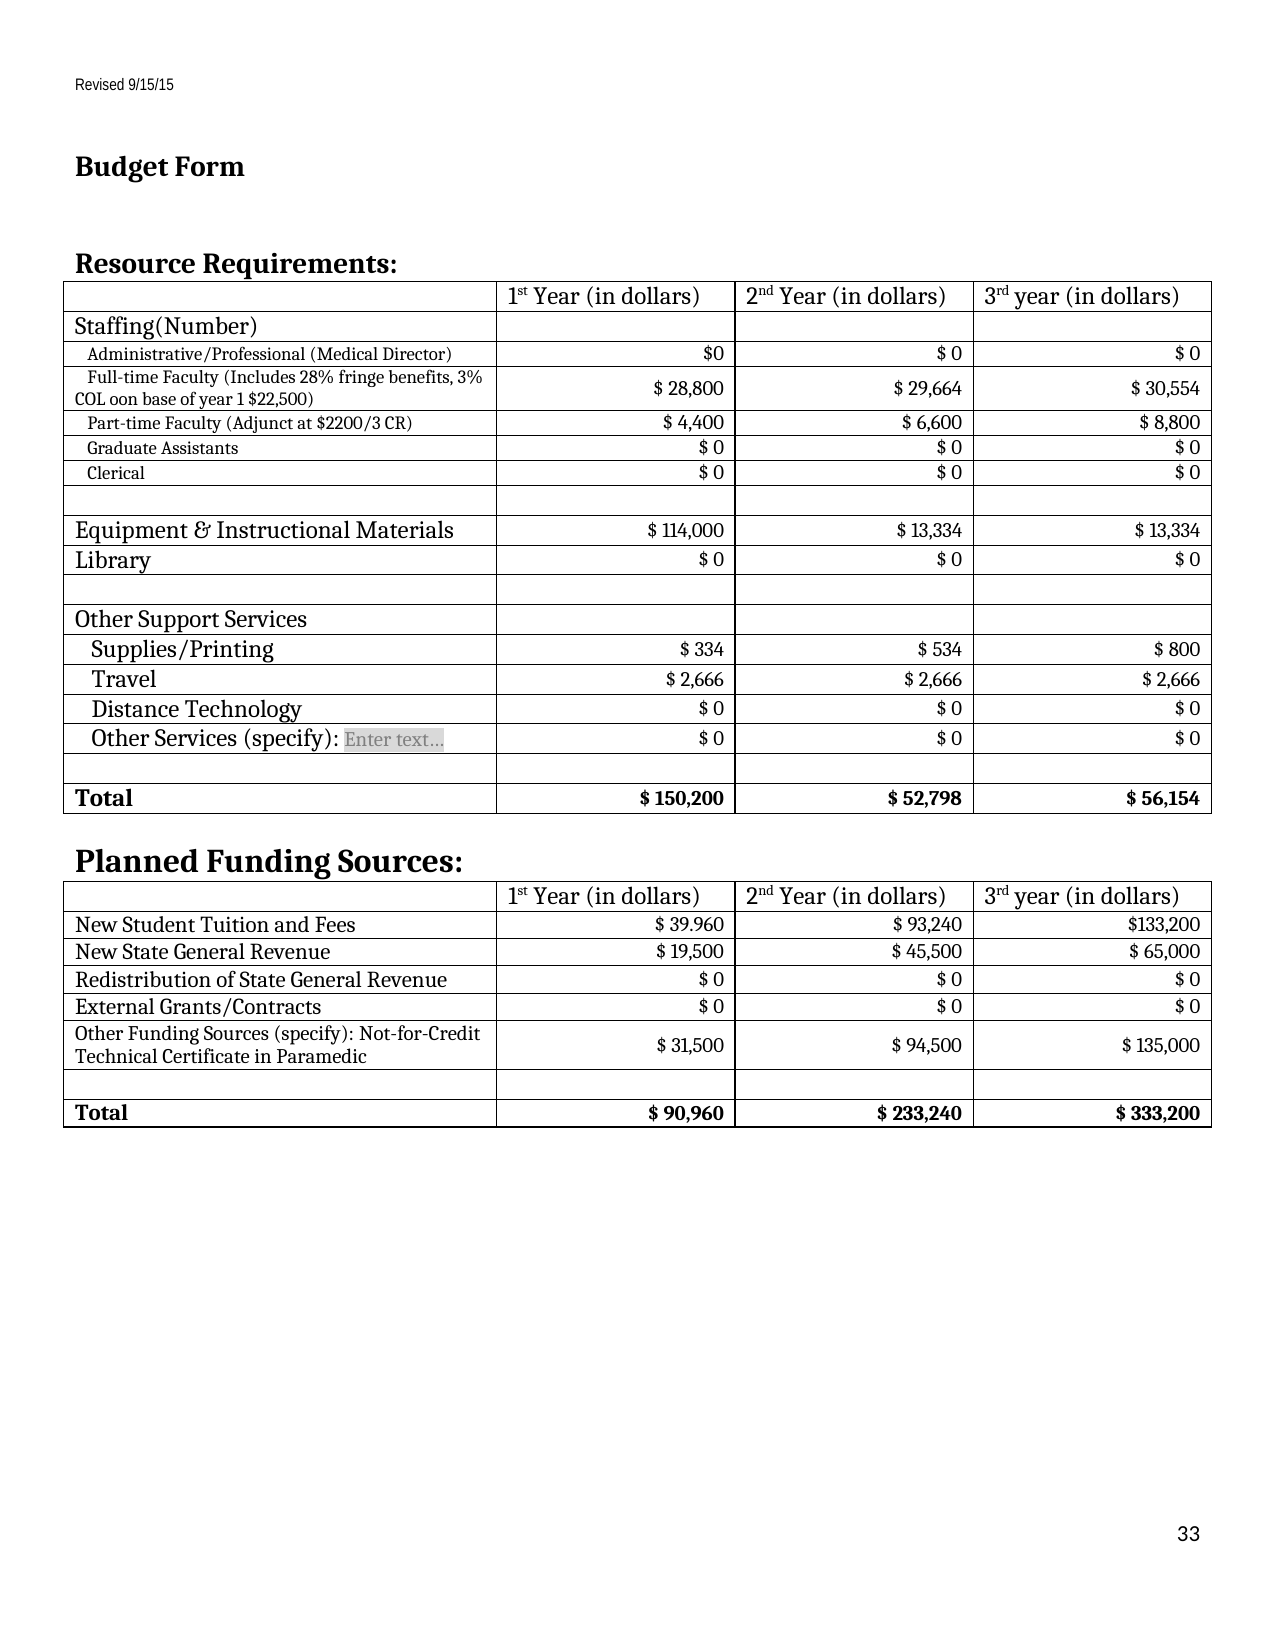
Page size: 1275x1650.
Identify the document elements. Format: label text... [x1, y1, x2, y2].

table_cell $ [736, 665, 973, 693]
table_cell $ [736, 436, 973, 460]
table_cell $ [974, 994, 1211, 1020]
table_cell $ [974, 461, 1211, 485]
table_cell Equipment & Instructional Materials [64, 516, 496, 544]
table_cell $ [974, 1100, 1211, 1126]
table_cell [497, 605, 734, 634]
table_cell $ [974, 939, 1211, 965]
table_cell $ [736, 912, 973, 938]
table_cell $ [974, 367, 1211, 410]
table_cell $ [497, 665, 734, 693]
table_cell [974, 575, 1211, 604]
table_cell $ [497, 546, 734, 574]
table_header 2nd Year (in dollars) [736, 882, 973, 911]
text Budget Form [75, 150, 1200, 183]
table_cell $ [497, 784, 734, 813]
table_cell [497, 486, 734, 515]
table_cell Graduate Assistants [64, 436, 496, 460]
table_cell New State General Revenue [64, 939, 496, 965]
table_cell $ [497, 367, 734, 410]
table_cell Other Funding Sources (specify): [64, 1021, 496, 1069]
table_cell [736, 312, 973, 341]
table_header [64, 882, 496, 911]
table_cell Distance Technology [64, 695, 496, 723]
table_cell [736, 575, 973, 604]
table_cell [736, 605, 973, 634]
table_cell Other Services (specify): [64, 724, 496, 753]
table_cell Travel [64, 665, 496, 693]
table_cell [497, 312, 734, 341]
table_cell $ [736, 635, 973, 664]
table_cell $ [497, 912, 734, 938]
table_cell $133,200 [974, 912, 1211, 938]
table_cell $ [736, 695, 973, 723]
table_cell Clerical [64, 461, 496, 485]
table_cell Supplies/Printing [64, 635, 496, 664]
table_cell $ [736, 939, 973, 965]
table_header 1st Year (in dollars) [497, 882, 734, 911]
table_cell $ [974, 724, 1211, 753]
table_cell $ [497, 411, 734, 435]
table_cell Staffing(Number) [64, 312, 496, 341]
table_cell $ [497, 516, 734, 544]
table_cell $ [974, 635, 1211, 664]
table_cell $ [974, 546, 1211, 574]
table_cell External Grants/Contracts [64, 994, 496, 1020]
table_cell $ [736, 784, 973, 813]
table_cell $ [974, 695, 1211, 723]
table_cell $ [497, 1100, 734, 1126]
table_cell [497, 754, 734, 783]
table_cell [736, 486, 973, 515]
table_cell $ [736, 342, 973, 366]
table_cell $ [736, 546, 973, 574]
table_cell [64, 575, 496, 604]
table_cell Total [64, 784, 496, 813]
table_cell [64, 754, 496, 783]
table_cell New Student Tuition and Fees [64, 912, 496, 938]
table_header [64, 282, 496, 311]
table_cell $ [736, 367, 973, 410]
table_cell [736, 754, 973, 783]
table_header 3rd year (in dollars) [974, 282, 1211, 311]
table_cell $ [497, 436, 734, 460]
table_cell [974, 486, 1211, 515]
table_cell $ [497, 724, 734, 753]
text Planned Funding Sources: [75, 814, 1200, 881]
table_header 1st Year (in dollars) [497, 282, 734, 311]
table_cell $ [974, 1021, 1211, 1069]
table_cell $ [497, 966, 734, 993]
text Resource Requirements: [75, 248, 1200, 281]
table_cell $ [497, 994, 734, 1020]
table_cell $ [497, 939, 734, 965]
table_cell $ [974, 665, 1211, 693]
table_cell [64, 486, 496, 515]
table_cell $ [974, 966, 1211, 993]
table_cell $ [736, 1021, 973, 1069]
table_cell $ [974, 436, 1211, 460]
table_cell Library [64, 546, 496, 574]
table_cell $ [497, 342, 734, 366]
table_cell $ [736, 994, 973, 1020]
table_cell Full-time Faculty (Includes 28% fringe benefits, 3% COL oon base of year 1 $22,500) [64, 367, 496, 410]
table_cell [974, 312, 1211, 341]
table_cell [974, 605, 1211, 634]
table_cell [974, 754, 1211, 783]
table_cell [736, 1070, 973, 1099]
table_cell [974, 1070, 1211, 1099]
table_cell $ [497, 461, 734, 485]
table_cell $ [497, 1021, 734, 1069]
table_cell $ [497, 635, 734, 664]
table_cell $ [497, 695, 734, 723]
table_cell $ [974, 411, 1211, 435]
table_cell Part-time Faculty (Adjunct at $2200/3 CR) [64, 411, 496, 435]
table_cell Redistribution of State General Revenue [64, 966, 496, 993]
table_cell $ [736, 516, 973, 544]
table_cell Administrative/Professional (Medical Director) [64, 342, 496, 366]
table_cell $ [736, 966, 973, 993]
table_cell $ [736, 1100, 973, 1126]
table_cell $ [974, 342, 1211, 366]
table_cell Other Support Services [64, 605, 496, 634]
table_cell [497, 575, 734, 604]
table_cell Total [64, 1100, 496, 1126]
table_cell $ [736, 461, 973, 485]
table_header 3rd year (in dollars) [974, 882, 1211, 911]
table_cell $ [736, 411, 973, 435]
table_cell $ [736, 724, 973, 753]
table_cell $ [974, 516, 1211, 544]
table_cell $ [974, 784, 1211, 813]
table_cell [64, 1070, 496, 1099]
table_header 2nd Year (in dollars) [736, 282, 973, 311]
table_cell [497, 1070, 734, 1099]
